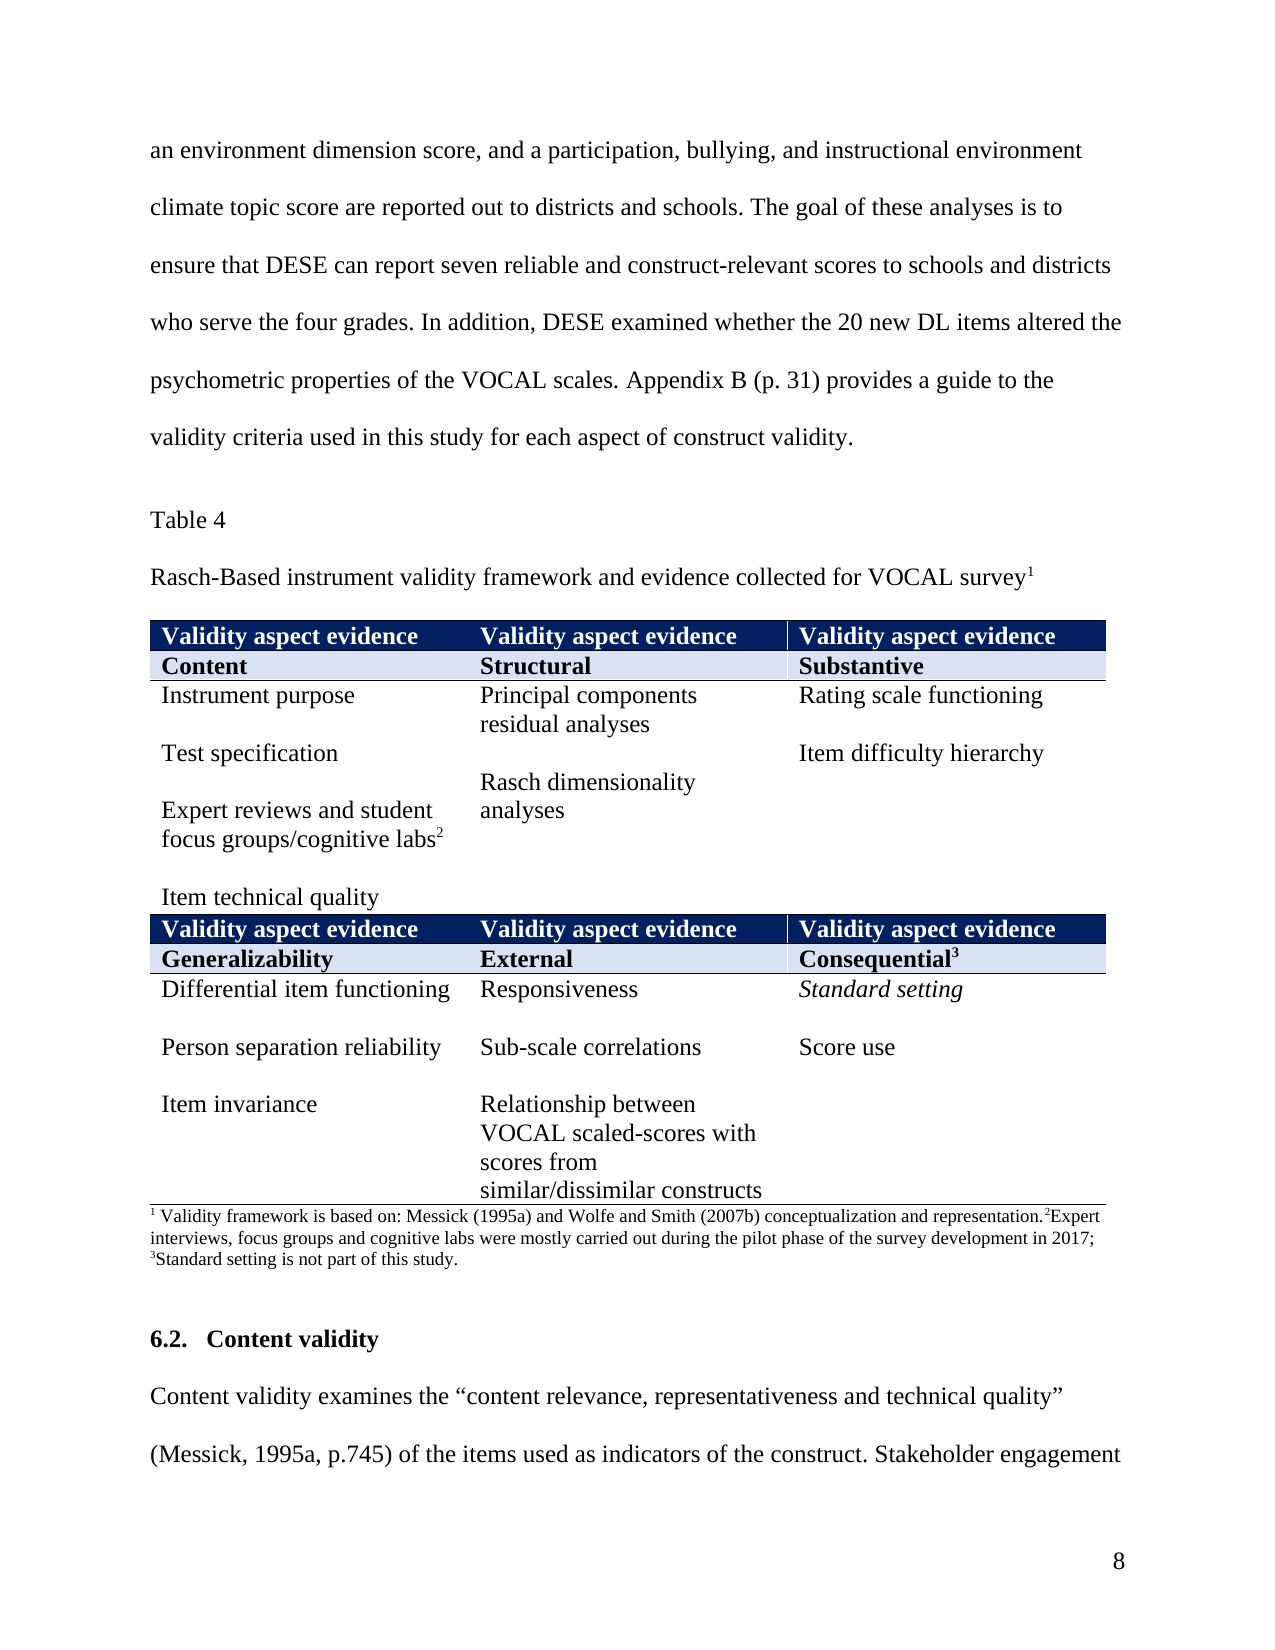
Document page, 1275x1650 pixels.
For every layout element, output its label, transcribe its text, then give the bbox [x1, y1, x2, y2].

table_header Validity aspect evidence [150, 621, 469, 650]
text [150, 135, 1125, 451]
table_header Validity aspect evidence [469, 621, 787, 650]
table_cell Differential item functioning Person separation reliability Item invariance [150, 974, 469, 1204]
table_cell External [469, 944, 787, 973]
table_cell Substantive [788, 651, 1106, 679]
text 1 Validity framework is based on: Messick (1995a) and Wolfe and Smith (2007b) conceptualization and representation.2Expert interviews, focus groups and cognitive labs were mostly carried out during the pilot phase of the survey development in 2017; 3Standard setting is not part of this study. [150, 1205, 1125, 1270]
table_cell Validity aspect evidence [150, 915, 469, 943]
table_cell Principal components residual analyses Rasch dimensionality analyses [469, 681, 787, 913]
list Content validity [150, 1324, 1125, 1352]
table_cell Validity aspect evidence [469, 915, 787, 943]
table_cell Content [150, 651, 469, 679]
table_cell Validity aspect evidence [788, 915, 1106, 943]
table_cell Rating scale functioning Item difficulty hierarchy [788, 681, 1106, 913]
table_cell Standard setting Score use [788, 974, 1106, 1204]
table_cell Instrument purpose Test specification Expert reviews and student focus groups/cognitive labs2 Item technical quality [150, 681, 469, 913]
table_header Validity aspect evidence [788, 621, 1106, 650]
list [150, 1381, 1125, 1467]
table_cell Responsiveness Sub-scale correlations Relationship between VOCAL scaled-scores with scores from similar/dissimilar constructs [469, 974, 787, 1204]
text Rasch-Based instrument validity framework and evidence collected for VOCAL survey1 [150, 562, 1125, 591]
table_cell Structural [469, 651, 787, 679]
text Table 4 [150, 505, 1125, 534]
table_cell Generalizability [150, 944, 469, 973]
table_cell Consequential3 [788, 944, 1106, 973]
